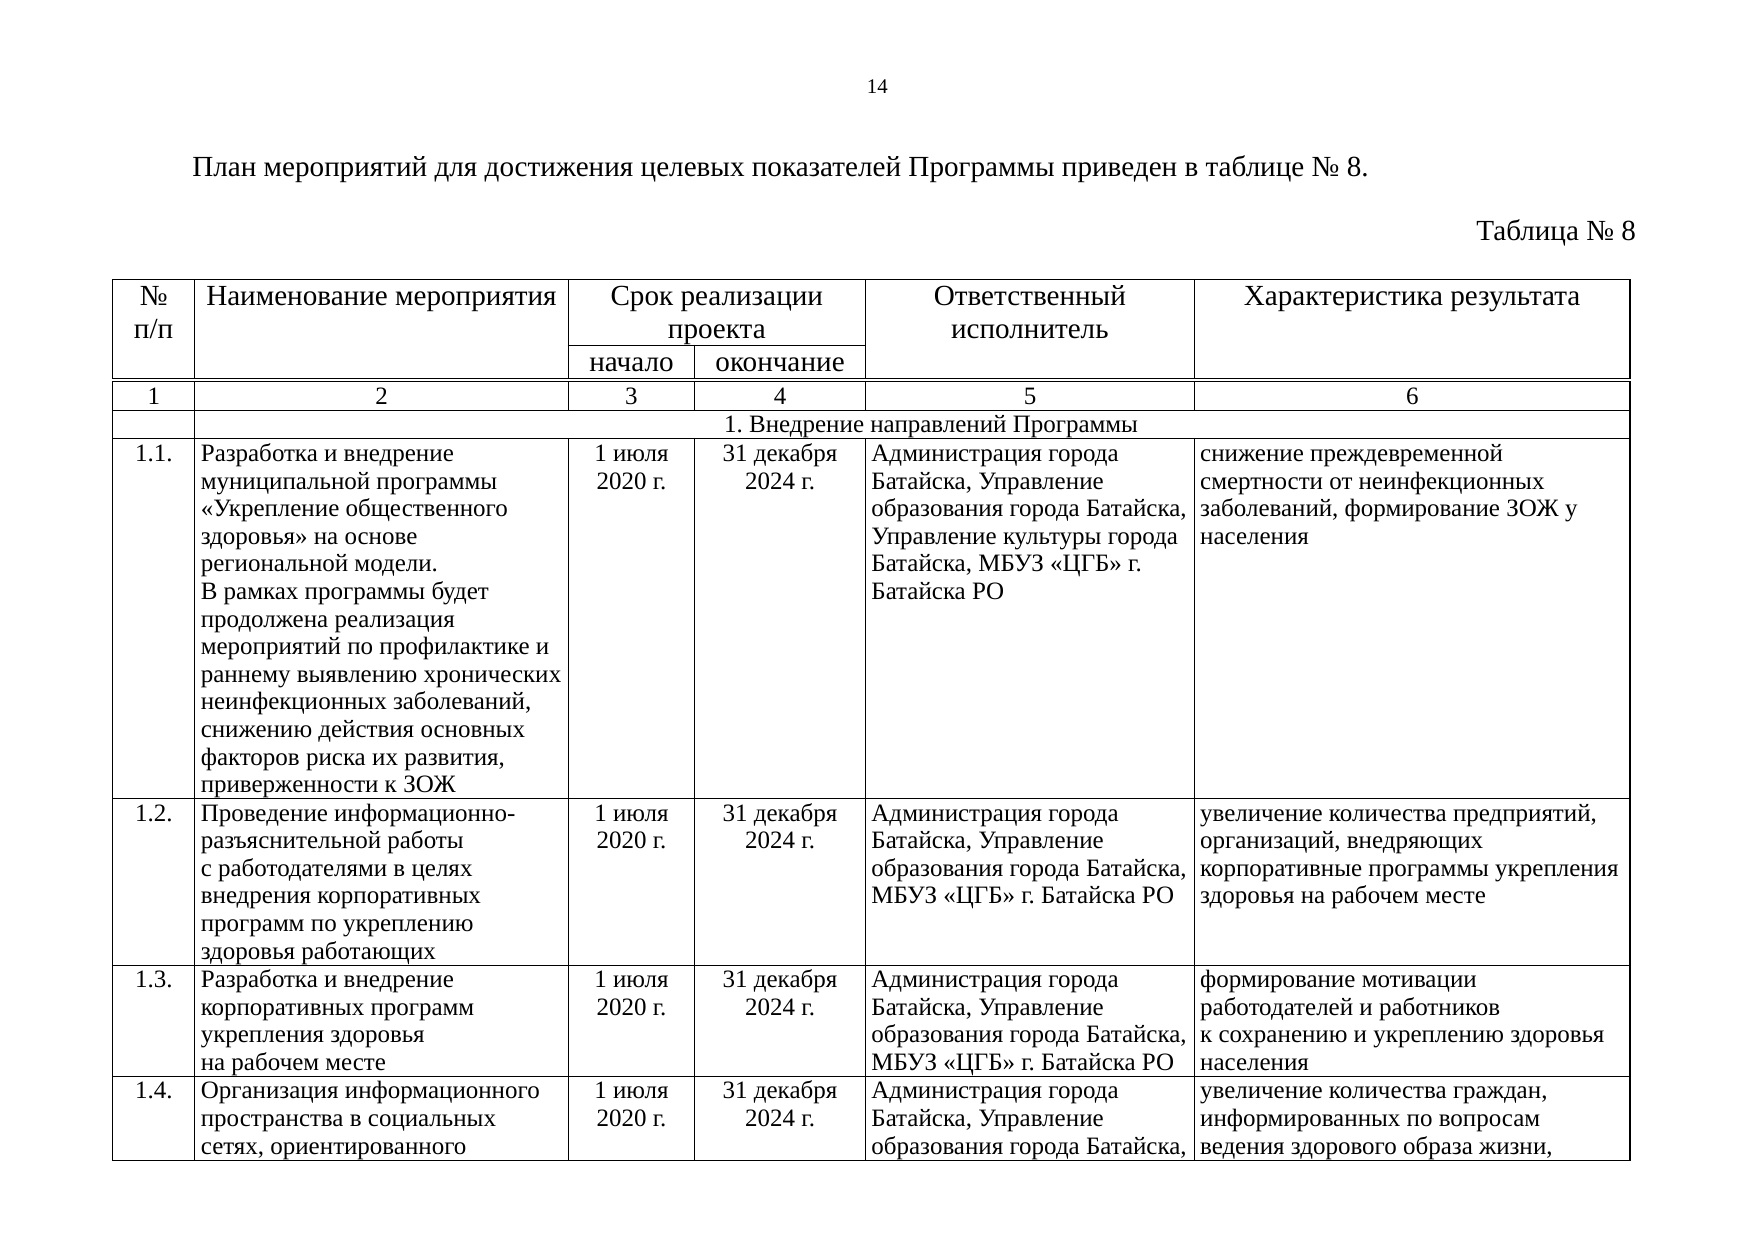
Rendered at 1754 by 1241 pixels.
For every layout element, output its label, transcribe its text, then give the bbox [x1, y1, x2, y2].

table_cell Проведение информационно-разъяснительной работы с работодателями в целях внедрения корпоративных программ по укреплению здоровья работающих [195, 799, 568, 964]
table_cell 1 июля 2020 г. [569, 439, 694, 798]
table_header 5 [866, 382, 1194, 410]
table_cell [195, 1077, 568, 1159]
table_cell увеличение количества предприятий, организаций, внедряющих корпоративные программы укрепления здоровья на рабочем месте [1195, 799, 1629, 964]
table_header Характеристика результата [1195, 280, 1629, 378]
table_header Ответственный исполнитель [866, 280, 1194, 378]
table_cell 31 декабря 2024 г. [695, 1077, 865, 1159]
table_cell 1 июля 2020 г. [569, 1077, 694, 1159]
table_cell 1.4. [113, 1077, 194, 1159]
table_cell окончание [695, 346, 865, 378]
table_header Наименование мероприятия [195, 280, 568, 378]
table_cell 31 декабря 2024 г. [695, 799, 865, 964]
table_cell 1.2. [113, 799, 194, 964]
table_cell 1.1. [113, 439, 194, 798]
table_header 2 [195, 382, 568, 410]
table_header Срок реализации проекта [569, 280, 865, 344]
table_cell формирование мотивации работодателей и работников к сохранению и укреплению здоровья населения [1195, 966, 1629, 1076]
table_cell Администрация города Батайска, Управление образования города Батайска, МБУЗ «ЦГБ» г. Батайска РО [866, 799, 1194, 964]
table_cell Администрация города Батайска, Управление образования города Батайска, МБУЗ «ЦГБ» г. Батайска РО [866, 966, 1194, 1076]
table_header 4 [695, 382, 865, 410]
table_cell Администрация города Батайска, Управление образования города Батайска, Управление культуры города Батайска, МБУЗ «ЦГБ» г. Батайска РО [866, 439, 1194, 798]
table_cell Разработка и внедрение муниципальной программы «Укрепление общественного здоровья» на основе региональной модели. В рамках программы будет продолжена реализация мероприятий по профилактике и раннему выявлению хронических неинфекционных заболеваний, снижению действия основных факторов риска их развития, приверженности к ЗОЖ [195, 439, 568, 798]
table_cell [113, 411, 194, 438]
table_cell Разработка и внедрение корпоративных программ укрепления здоровья на рабочем месте [195, 966, 568, 1076]
table_header 1 [113, 382, 194, 410]
table_cell 1.3. [113, 966, 194, 1076]
table_header 3 [569, 382, 694, 410]
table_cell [866, 1077, 1194, 1159]
table_cell 31 декабря 2024 г. [695, 439, 865, 798]
table_cell 31 декабря 2024 г. [695, 966, 865, 1076]
table_header № п/п [113, 280, 194, 378]
table_cell Внедрение направлений Программы [195, 411, 1629, 438]
text План мероприятий для достижения целевых показателей Программы приведен в таблице № 8. [118, 150, 1636, 182]
table_cell 1 июля 2020 г. [569, 966, 694, 1076]
table_cell 1 июля 2020 г. [569, 799, 694, 964]
table_header 6 [1195, 382, 1629, 410]
table_cell начало [569, 346, 694, 378]
table_cell снижение преждевременной смертности от неинфекционных заболеваний, формирование ЗОЖ у населения [1195, 439, 1629, 798]
text Таблица № 8 [118, 215, 1636, 247]
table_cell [1195, 1077, 1629, 1159]
